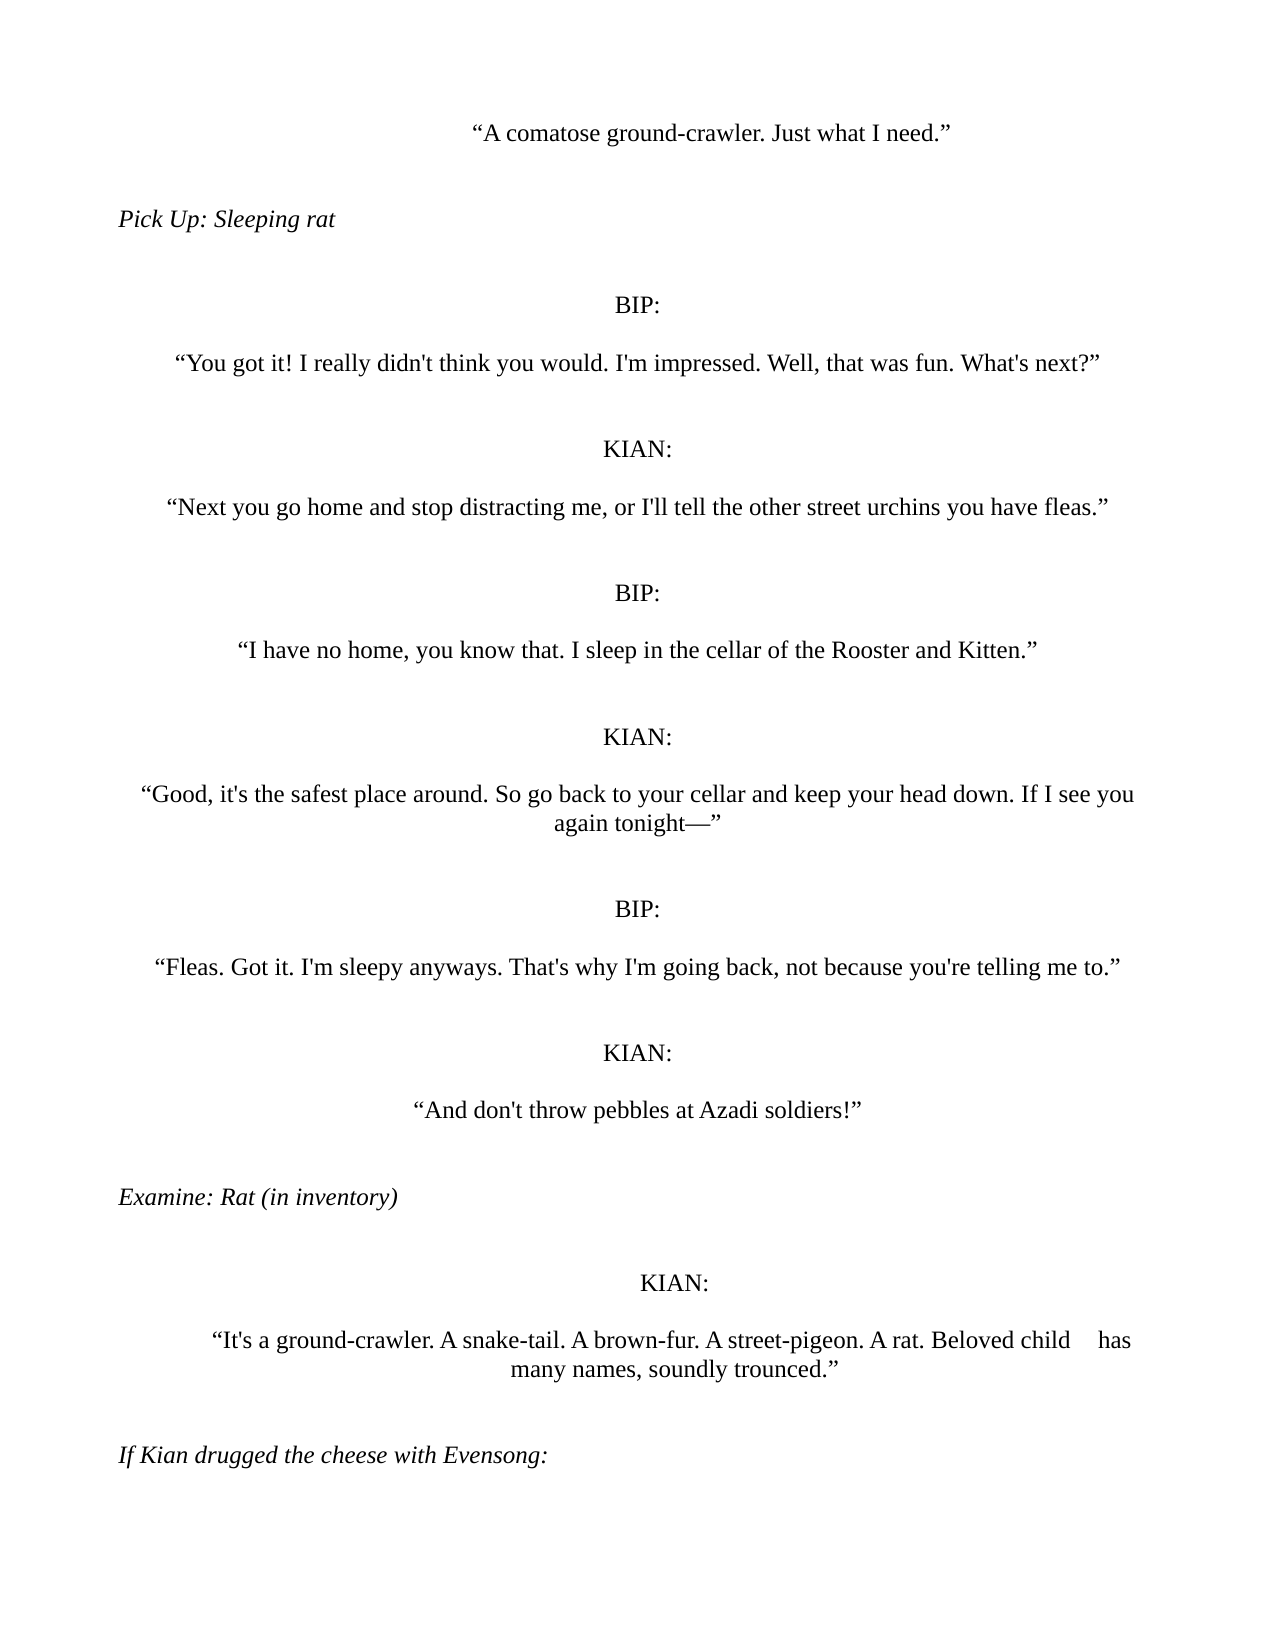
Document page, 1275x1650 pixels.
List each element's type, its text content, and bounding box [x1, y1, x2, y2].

text BIP: [118, 291, 1157, 319]
text “Fleas. Got it. I'm sleepy anyways. That's why I'm going back, not because you're telling me to.” [118, 952, 1157, 981]
text “A comatose ground-crawler. Just what I need.” [118, 118, 1157, 147]
text KIAN: [118, 1268, 1157, 1297]
text BIP: [118, 894, 1157, 923]
text KIAN: [118, 722, 1157, 751]
text “Next you go home and stop distracting me, or I'll tell the other street urchins you have fleas.” [118, 492, 1157, 521]
text Pick Up: Sleeping rat [118, 204, 1157, 233]
text KIAN: [118, 434, 1157, 463]
text “And don't throw pebbles at Azadi soldiers!” [118, 1096, 1157, 1124]
text “I have no home, you know that. I sleep in the cellar of the Rooster and Kitten.” [118, 636, 1157, 664]
text “It's a ground-crawler. A snake-tail. A brown-fur. A street-pigeon. A rat. Beloved child has many names, soundly trounced.” [118, 1326, 1157, 1383]
text “You got it! I really didn't think you would. I'm impressed. Well, that was fun. What's next?” [118, 348, 1157, 377]
text BIP: [118, 578, 1157, 607]
text If Kian drugged the cheese with Evensong: [118, 1441, 1157, 1469]
text Examine: Rat (in inventory) [118, 1182, 1157, 1211]
text “Good, it's the safest place around. So go back to your cellar and keep your head down. If I see you again tonight—” [118, 779, 1157, 837]
text KIAN: [118, 1038, 1157, 1067]
